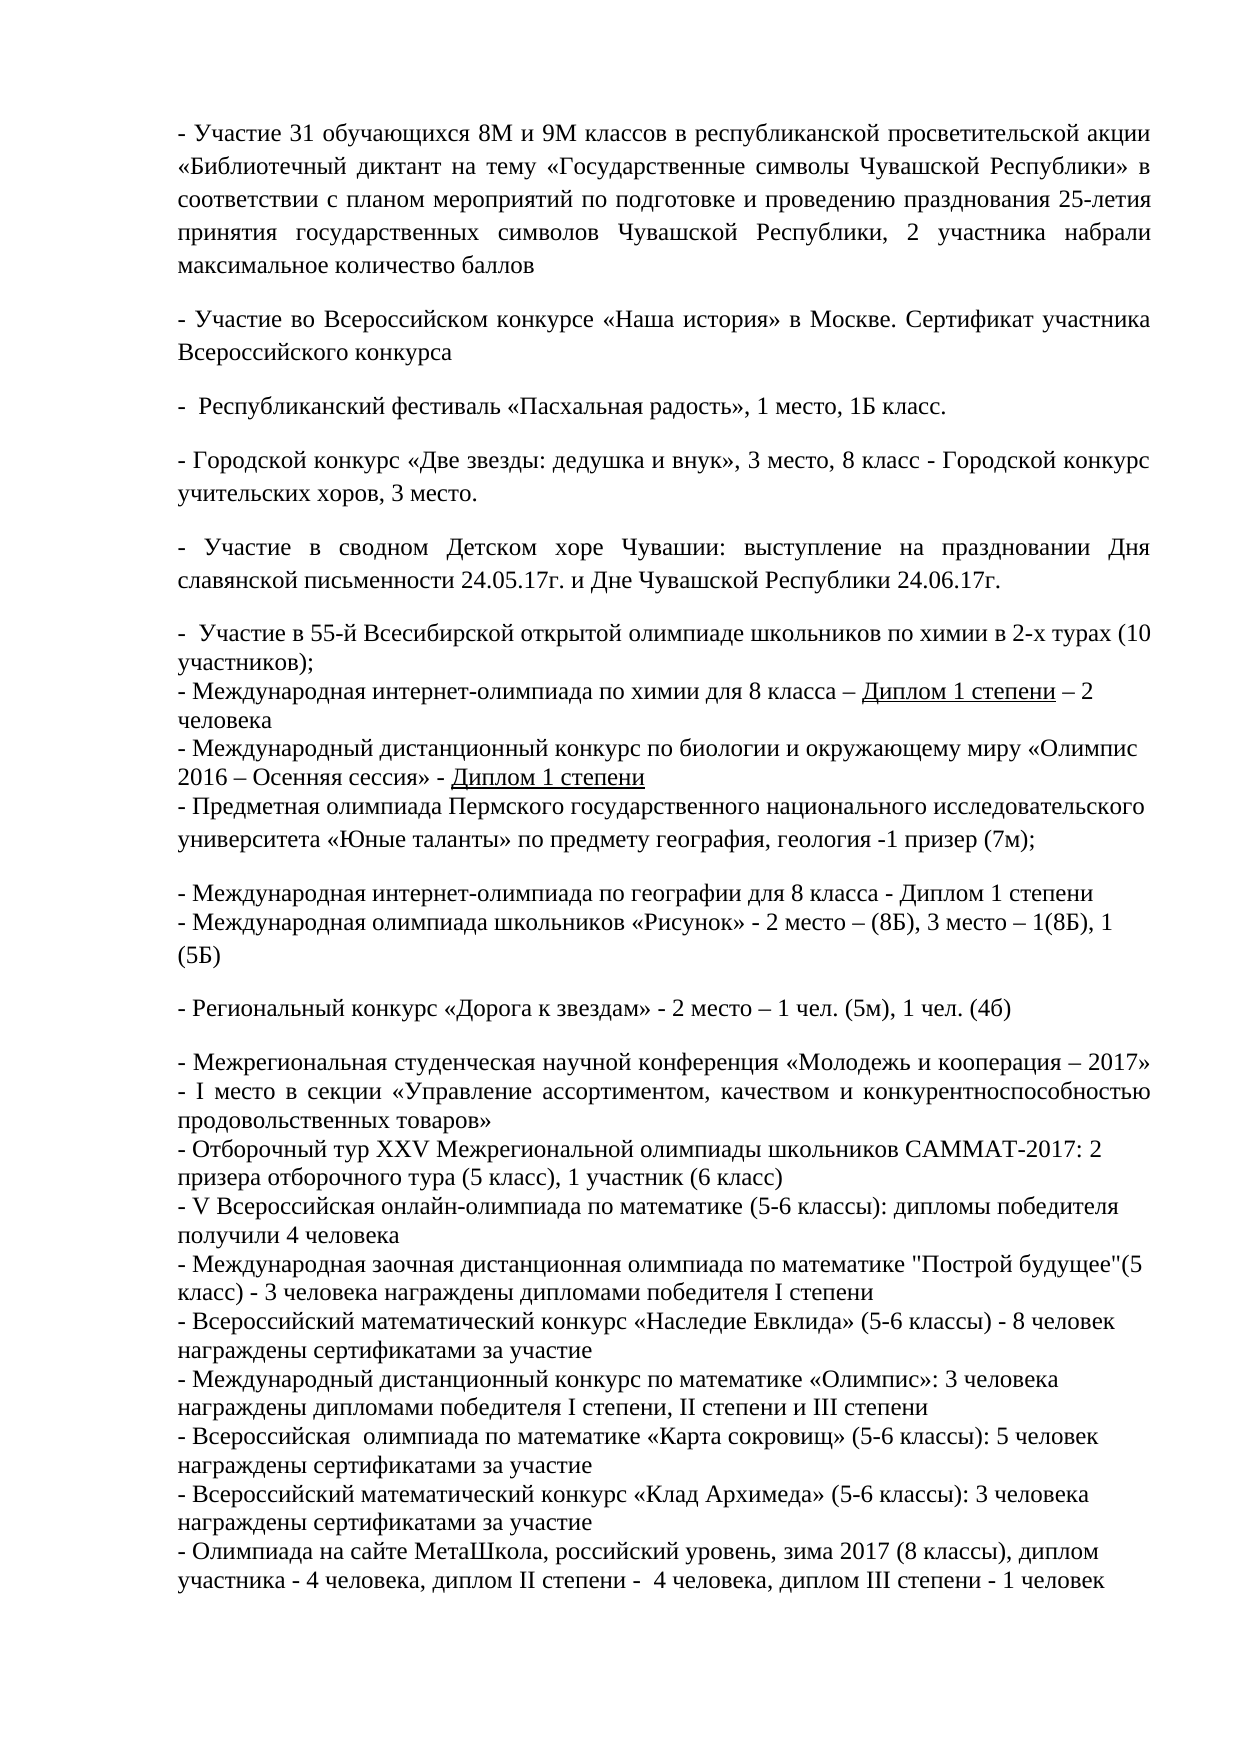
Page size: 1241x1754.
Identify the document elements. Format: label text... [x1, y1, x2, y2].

text - Всероссийский математический конкурс «Клад Архимеда» (5-6 классы): 3 человека награждены сертификатами за участие [177, 1479, 1152, 1536]
text - Участие 31 обучающихся 8М и 9М классов в республиканской просветительской акции «Библиотечный диктант на тему «Государственные символы Чувашской Республики» в соответствии с планом мероприятий по подготовке и проведению празднования 25-летия принятия государственных символов Чувашской Республики, 2 участника набрали максимальное количество баллов [177, 118, 1152, 279]
text - Олимпиада на сайте МетаШкола, российский уровень, зима 2017 (8 классы), диплом участника - 4 человека, диплом II степени - 4 человека, диплом III степени - 1 человек [177, 1536, 1152, 1594]
text - Международная заочная дистанционная олимпиада по математике "Построй будущее"(5 класс) - 3 человека награждены дипломами победителя I степени [177, 1249, 1152, 1306]
text - Участие в 55-й Всесибирской открытой олимпиаде школьников по химии в 2-х турах (10 участников); [177, 618, 1152, 676]
text - Международный дистанционный конкурс по математике «Олимпис»: 3 человека награждены дипломами победителя I степени, II степени и III степени [177, 1364, 1152, 1421]
text - Участие в сводном Детском хоре Чувашии: выступление на праздновании Дня славянской письменности 24.05.17г. и Дне Чувашской Республики 24.06.17г. [177, 532, 1152, 593]
text - V Всероссийская онлайн-олимпиада по математике (5-6 классы): дипломы победителя получили 4 человека [177, 1191, 1152, 1249]
text - Отборочный тур XXV Межрегиональной олимпиады школьников САММАТ-2017: 2 призера отборочного тура (5 класс), 1 участник (6 класс) [177, 1134, 1152, 1191]
text - Предметная олимпиада Пермского государственного национального исследовательского университета «Юные таланты» по предмету география, геология -1 призер (7м); [177, 791, 1152, 853]
text - Всероссийская олимпиада по математике «Карта сокровищ» (5-6 классы): 5 человек награждены сертификатами за участие [177, 1421, 1152, 1479]
text - Региональный конкурс «Дорога к звездам» - 2 место – 1 чел. (5м), 1 чел. (4б) [177, 993, 1152, 1022]
text - Всероссийский математический конкурс «Наследие Евклида» (5-6 классы) - 8 человек награждены сертификатами за участие [177, 1306, 1152, 1364]
text - Международная интернет-олимпиада по географии для 8 класса - Диплом 1 степени [177, 878, 1152, 907]
text - Республиканский фестиваль «Пасхальная радость», 1 место, 1Б класс. [177, 391, 1152, 420]
text - Международная олимпиада школьников «Рисунок» - 2 место – (8Б), 3 место – 1(8Б), 1 (5Б) [177, 907, 1152, 968]
text - Городской конкурс «Две звезды: дедушка и внук», 3 место, 8 класс - Городской конкурс учительских хоров, 3 место. [177, 445, 1152, 507]
text - Международная интернет-олимпиада по химии для 8 класса – Диплом 1 степени – 2 человека [177, 676, 1152, 733]
text - Международный дистанционный конкурс по биологии и окружающему миру «Олимпис 2016 – Осенняя сессия» - Диплом 1 степени [177, 733, 1152, 791]
text - Межрегиональная студенческая научной конференция «Молодежь и кооперация – 2017» - I место в секции «Управление ассортиментом, качеством и конкурентноспособностью продовольственных товаров» [177, 1047, 1152, 1134]
list - Участие во Всероссийском конкурсе «Наша история» в Москве. Сертификат участника Всероссийского конкурса [177, 304, 1152, 366]
